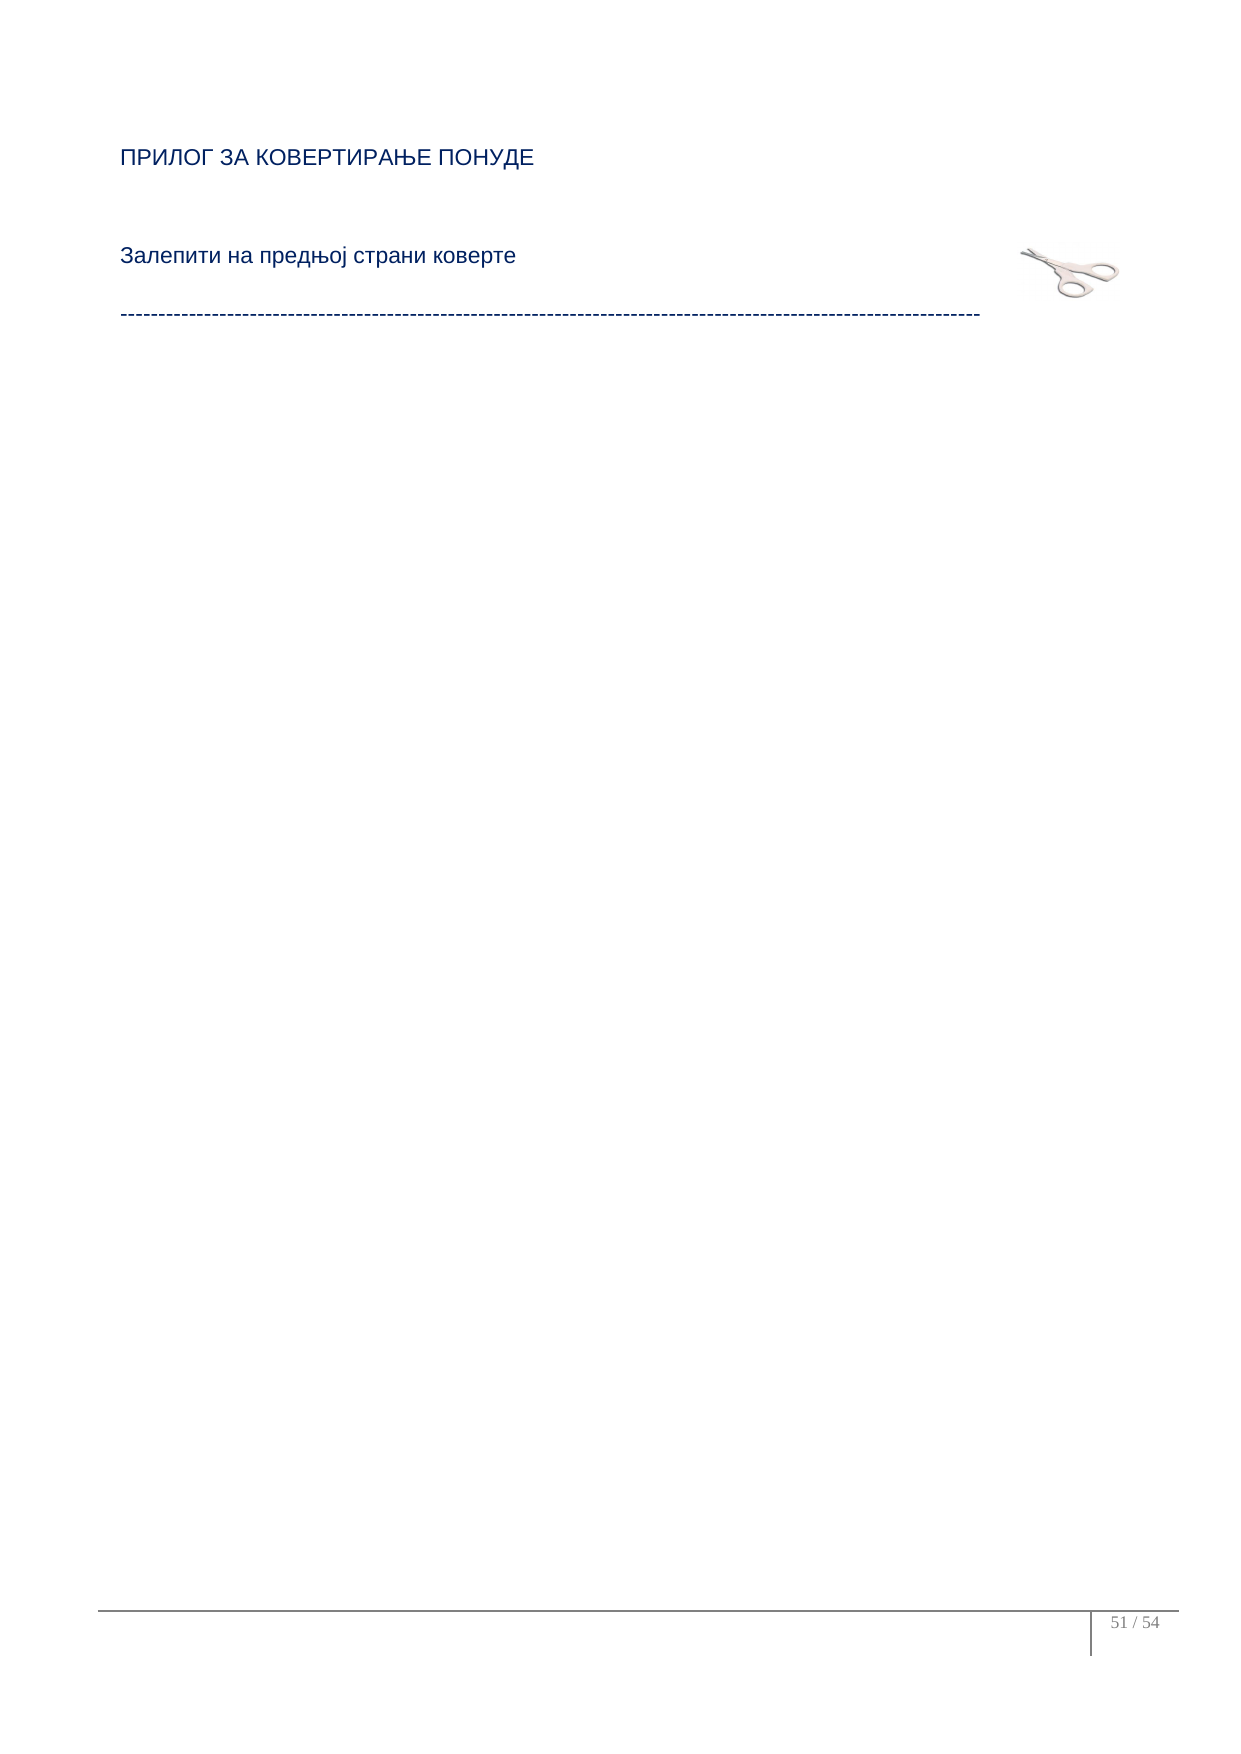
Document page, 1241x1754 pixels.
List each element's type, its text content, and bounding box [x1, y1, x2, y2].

text ПРИЛОГ ЗА КОВЕРТИРАЊЕ ПОНУДЕ [120, 144, 947, 170]
picture [1017, 242, 1121, 301]
text Залепити на предњој страни коверте ----------------------------------------------------------------------------------------------------------------- [120, 242, 1125, 327]
